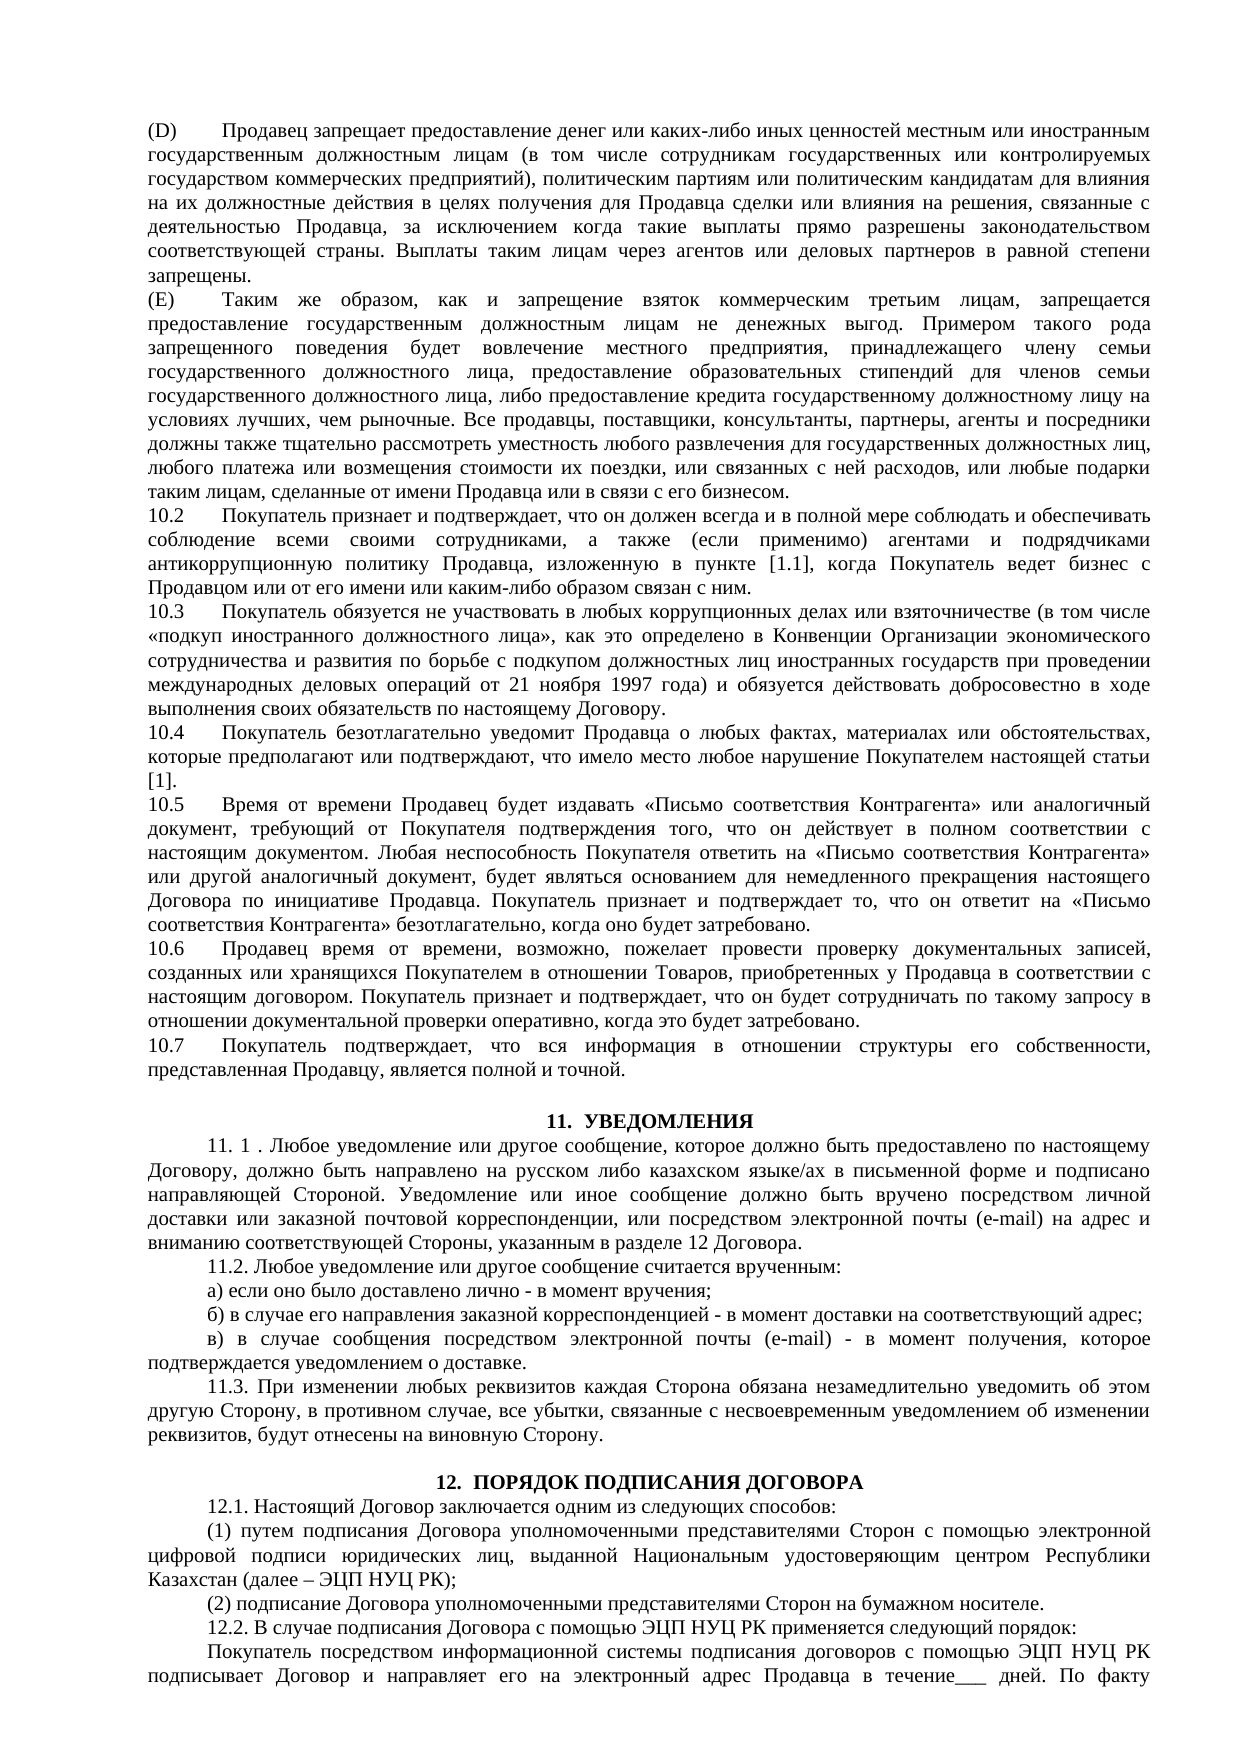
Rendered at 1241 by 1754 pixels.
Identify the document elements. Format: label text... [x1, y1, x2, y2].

text 10.7 Покупатель подтверждает, что вся информация в отношении структуры его собственности, представленная Продавцу, является полной и точной. [148, 1032, 1152, 1081]
text (1) путем подписания Договора уполномоченными представителями Сторон с помощью электронной цифровой подписи юридических лиц, выданной Национальным удостоверяющим центром Республики Казахстан (далее – ЭЦП НУЦ РК); [148, 1518, 1152, 1591]
text 12.1. Настоящий Договор заключается одним из следующих способов: [148, 1494, 1152, 1518]
text (2) подписание Договора уполномоченными представителями Сторон на бумажном носителе. [148, 1591, 1152, 1615]
text а) если оно было доставлено лично - в момент вручения; [148, 1278, 1152, 1302]
text 10.5 Время от времени Продавец будет издавать «Письмо соответствия Контрагента» или аналогичный документ, требующий от Покупателя подтверждения того, что он действует в полном соответствии с настоящим документом. Любая неспособность Покупателя ответить на «Письмо соответствия Контрагента» или другой аналогичный документ, будет являться основанием для немедленного прекращения настоящего Договора по инициативе Продавца. Покупатель признает и подтверждает то, что он ответит на «Письмо соответствия Контрагента» безотлагательно, когда оно будет затребовано. [148, 792, 1152, 936]
text 12.2. В случае подписания Договора с помощью ЭЦП НУЦ РК применяется следующий порядок: [148, 1615, 1152, 1639]
text 11.3. При изменении любых реквизитов каждая Сторона обязана незамедлительно уведомить об этом другую Сторону, в противном случае, все убытки, связанные с несвоевременным уведомлением об изменении реквизитов, будут отнесены на виновную Сторону. [148, 1374, 1152, 1446]
text 11.2. Любое уведомление или другое сообщение считается врученным: [148, 1254, 1152, 1278]
list ПОРЯДОК ПОДПИСАНИЯ ДОГОВОРА [148, 1470, 1152, 1494]
text 10.6 Продавец время от времени, возможно, пожелает провести проверку документальных записей, созданных или хранящихся Покупателем в отношении Товаров, приобретенных у Продавца в соответствии с настоящим договором. Покупатель признает и подтверждает, что он будет сотрудничать по такому запросу в отношении документальной проверки оперативно, когда это будет затребовано. [148, 936, 1152, 1032]
text 11. 1 . Любое уведомление или другое сообщение, которое должно быть предоставлено по настоящему Договору, должно быть направлено на русском либо казахском языке/ах в письменной форме и подписано направляющей Стороной. Уведомление или иное сообщение должно быть вручено посредством личной доставки или заказной почтовой корреспонденции, или посредством электронной почты (e-mail) на адрес и вниманию соответствующей Стороны, указанным в разделе 12 Договора. [148, 1133, 1152, 1254]
text 10.3 Покупатель обязуется не участвовать в любых коррупционных делах или взяточничестве (в том числе «подкуп иностранного должностного лица», как это определено в Конвенции Организации экономического сотрудничества и развития по борьбе с подкупом должностных лиц иностранных государств при проведении международных деловых операций от 21 ноября 1997 года) и обязуется действовать добросовестно в ходе выполнения своих обязательств по настоящему Договору. [148, 599, 1152, 720]
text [148, 1639, 1152, 1687]
text 10.2 Покупатель признает и подтверждает, что он должен всегда и в полной мере соблюдать и обеспечивать соблюдение всеми своими сотрудниками, а также (если применимо) агентами и подрядчиками антикоррупционную политику Продавца, изложенную в пункте [1.1], когда Покупатель ведет бизнес с Продавцом или от его имени или каким-либо образом связан с ним. [148, 503, 1152, 599]
text б) в случае его направления заказной корреспонденцией - в момент доставки на соответствующий адрес; [148, 1302, 1152, 1326]
text (D) Продавец запрещает предоставление денег или каких-либо иных ценностей местным или иностранным государственным должностным лицам (в том числе сотрудникам государственных или контролируемых государством коммерческих предприятий), политическим партиям или политическим кандидатам для влияния на их должностные действия в целях получения для Продавца сделки или влияния на решения, связанные с деятельностью Продавца, за исключением когда такие выплаты прямо разрешены законодательством соответствующей страны. Выплаты таким лицам через агентов или деловых партнеров в равной степени запрещены. [148, 118, 1152, 287]
text в) в случае сообщения посредством электронной почты (e-mail) - в момент получения, которое подтверждается уведомлением о доставке. [148, 1326, 1152, 1374]
text (E) Таким же образом, как и запрещение взяток коммерческим третьим лицам, запрещается предоставление государственным должностным лицам не денежных выгод. Примером такого рода запрещенного поведения будет вовлечение местного предприятия, принадлежащего члену семьи государственного должностного лица, предоставление образовательных стипендий для членов семьи государственного должностного лица, либо предоставление кредита государственному должностному лицу на условиях лучших, чем рыночные. Все продавцы, поставщики, консультанты, партнеры, агенты и посредники должны также тщательно рассмотреть уместность любого развлечения для государственных должностных лиц, любого платежа или возмещения стоимости их поездки, или связанных с ней расходов, или любые подарки таким лицам, сделанные от имени Продавца или в связи с его бизнесом. [148, 287, 1152, 503]
text 10.4 Покупатель безотлагательно уведомит Продавца о любых фактах, материалах или обстоятельствах, которые предполагают или подтверждают, что имело место любое нарушение Покупателем настоящей статьи [1]. [148, 720, 1152, 792]
list УВЕДОМЛЕНИЯ [148, 1109, 1152, 1133]
